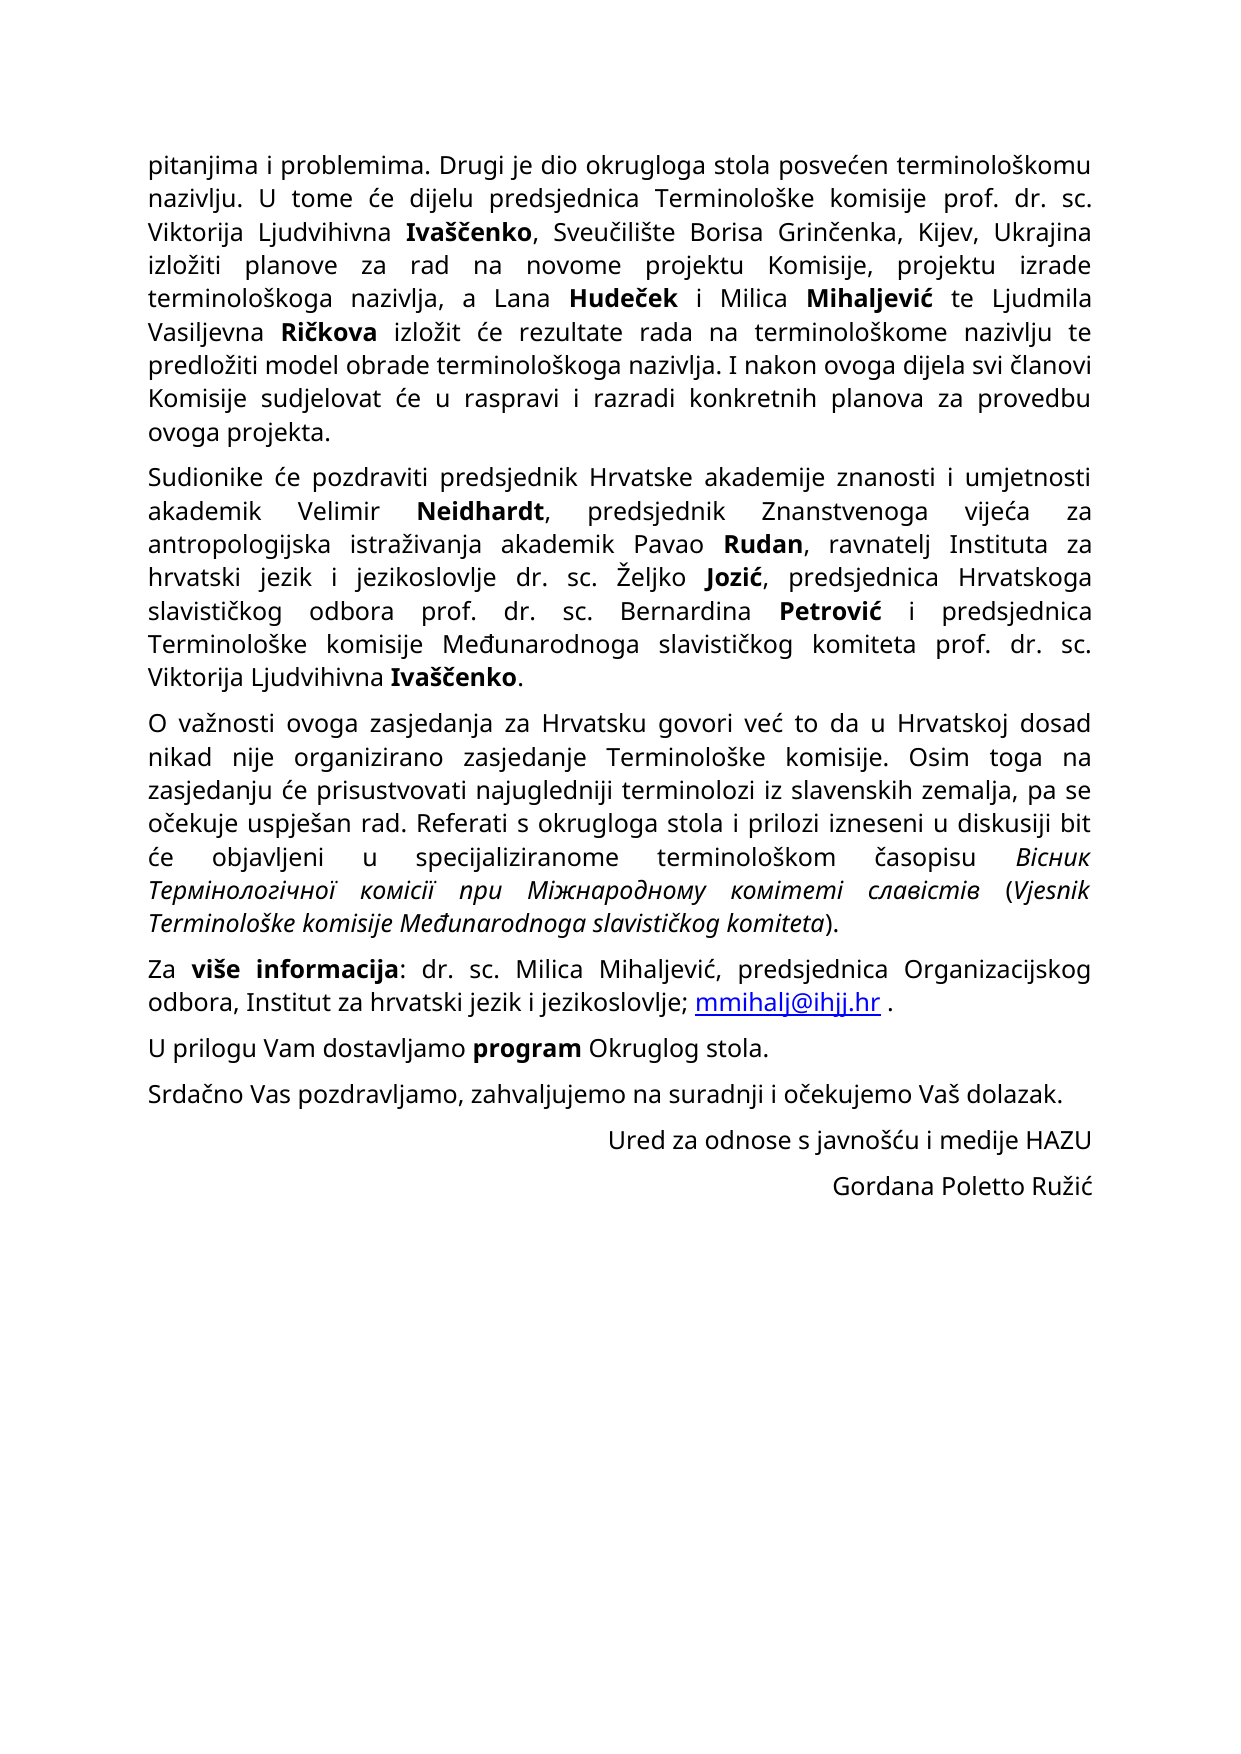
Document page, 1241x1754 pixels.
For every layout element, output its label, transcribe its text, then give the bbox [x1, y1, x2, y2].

text Za više informacija: dr. sc. Milica Mihaljević, predsjednica Organizacijskog odbora, Institut za hrvatski jezik i jezikoslovlje; mmihalj@ihjj.hr . [148, 952, 1093, 1018]
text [148, 182, 1093, 448]
text Gordana Poletto Ružić [148, 1168, 1093, 1202]
text Ured za odnose s javnošću i medije HAZU [148, 1123, 1093, 1156]
text Srdačno Vas pozdravljamo, zahvaljujemo na suradnji i očekujemo Vaš dolazak. [148, 1077, 1093, 1110]
text Sudionike će pozdraviti predsjednik Hrvatske akademije znanosti i umjetnosti akademik Velimir Neidhardt, predsjednik Znanstvenoga vijeća za antropologijska istraživanja akademik Pavao Rudan, ravnatelj Instituta za hrvatski jezik i jezikoslovlje dr. sc. Željko Jozić, predsjednica Hrvatskoga slavističkog odbora prof. dr. sc. Bernardina Petrović i predsjednica Terminološke komisije Međunarodnoga slavističkog komiteta prof. dr. sc. Viktorija Ljudvihivna Ivaščenko. [148, 460, 1093, 693]
text U prilogu Vam dostavljamo program Okruglog stola. [148, 1031, 1093, 1064]
